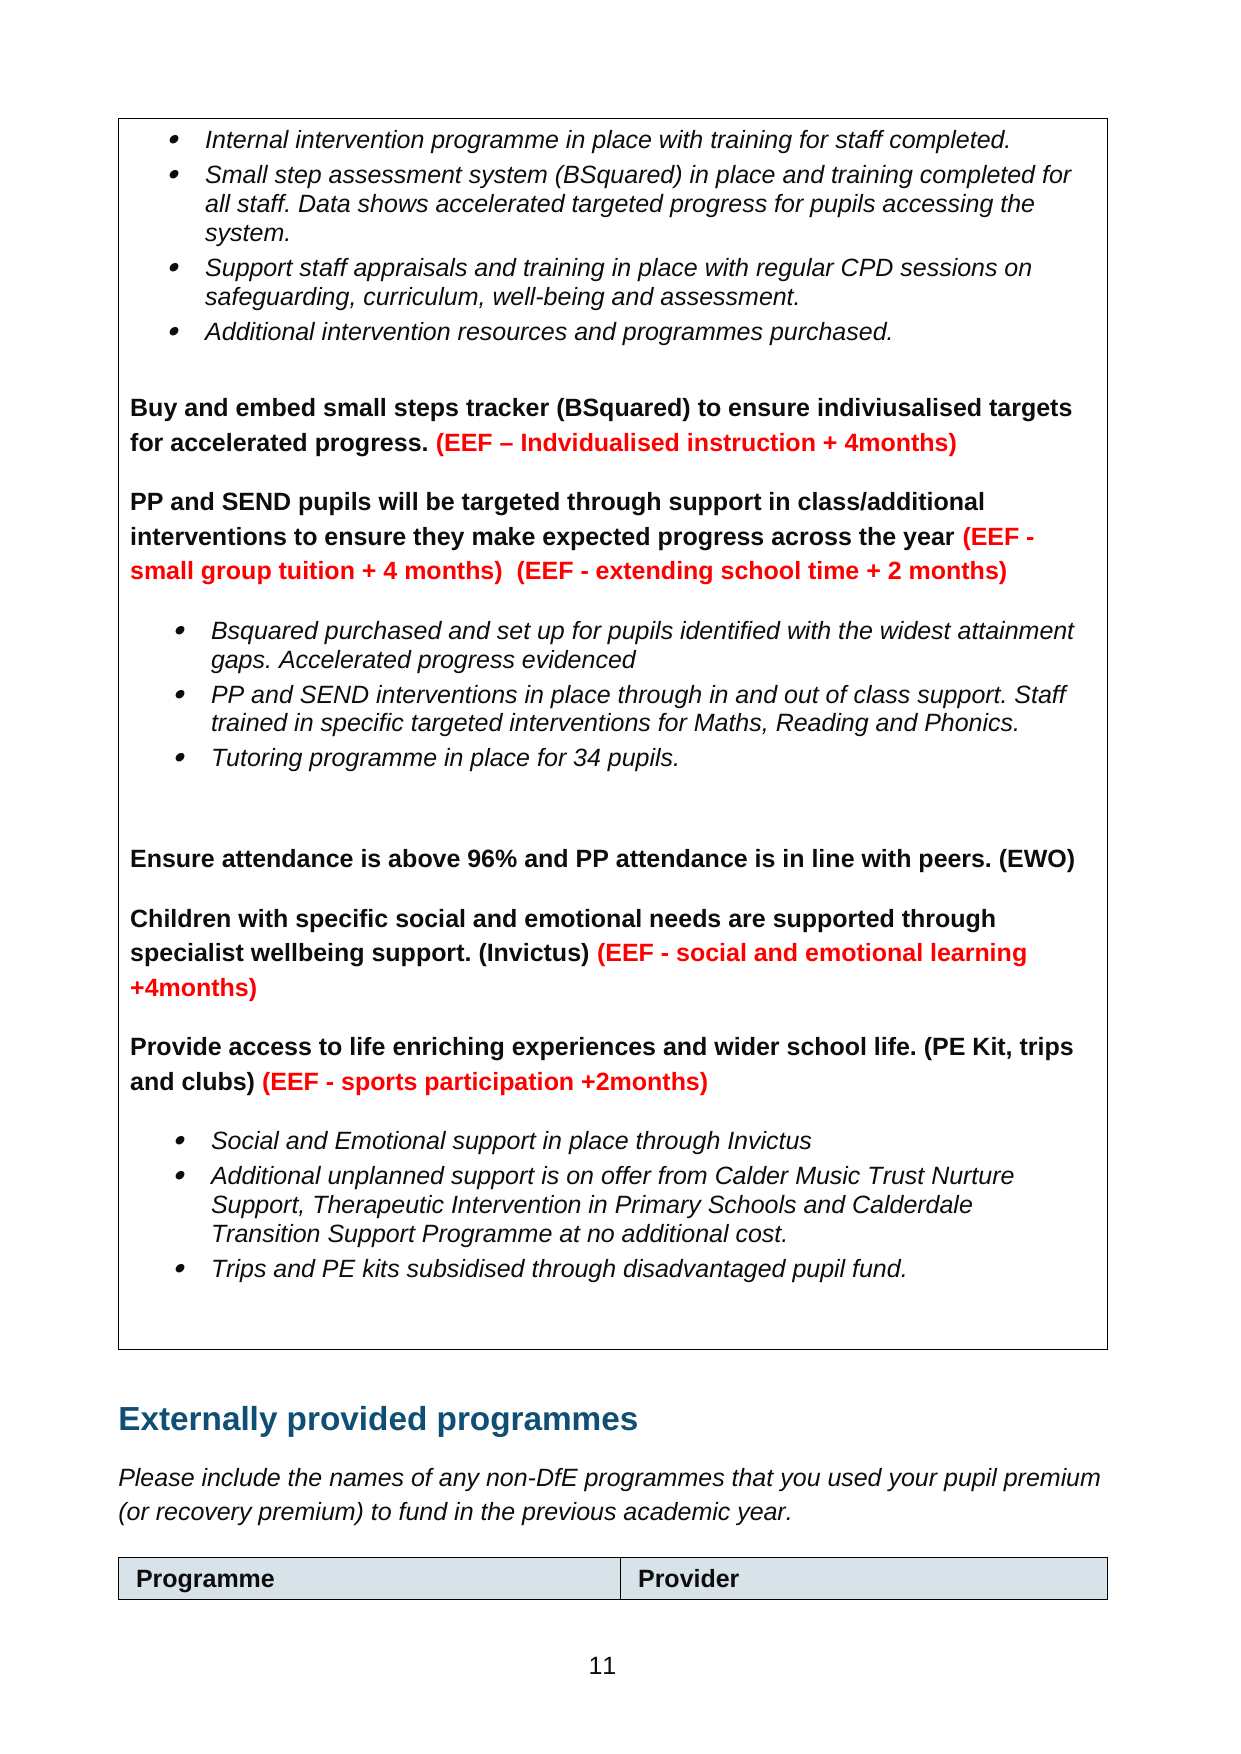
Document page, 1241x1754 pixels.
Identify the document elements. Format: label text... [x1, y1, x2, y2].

table_header Programme [119, 1558, 620, 1599]
text Please include the names of any non-DfE programmes that you used your pupil premium (or recovery premium) to fund in the previous academic year. [118, 1463, 1107, 1526]
table_header Provider [621, 1558, 1107, 1599]
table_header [119, 119, 1107, 1348]
subtitle Externally provided programmes [118, 1399, 1107, 1438]
